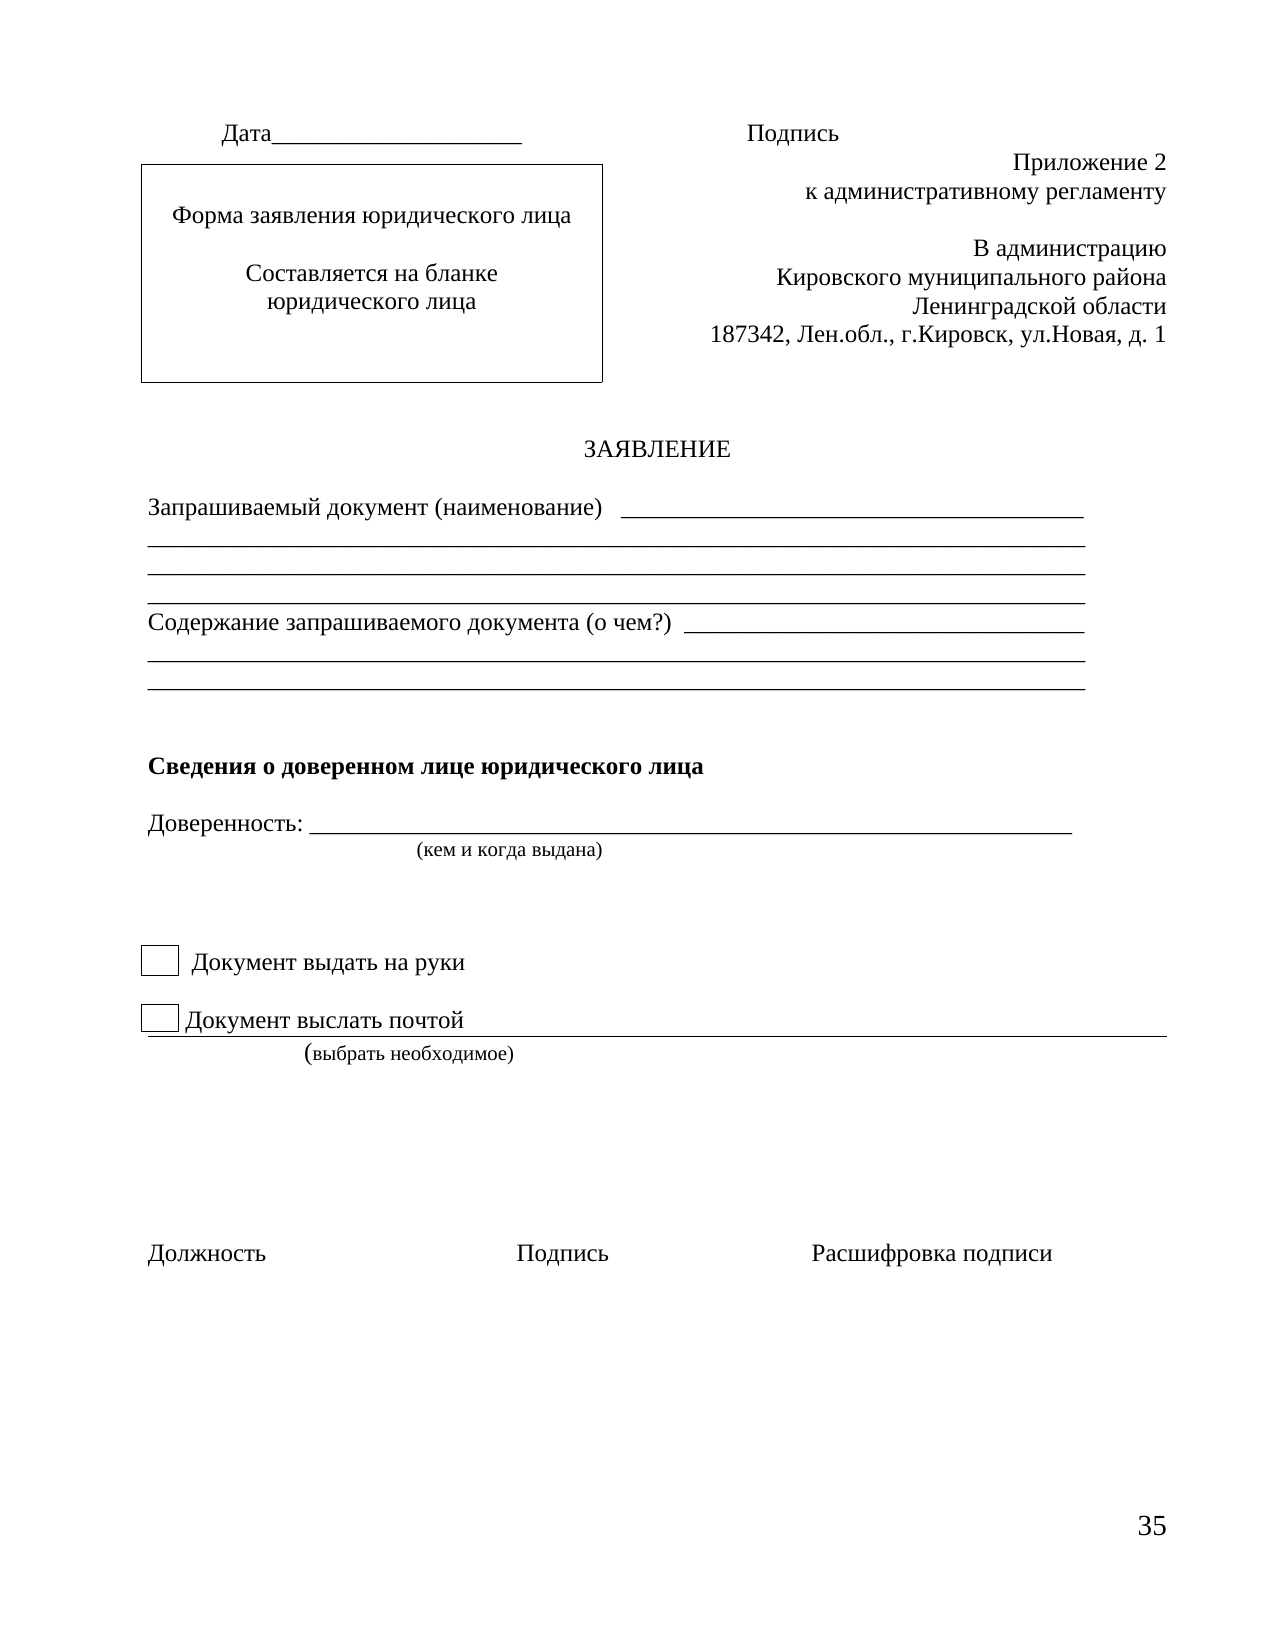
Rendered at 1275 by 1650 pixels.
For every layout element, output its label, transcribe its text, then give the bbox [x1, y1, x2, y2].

text ___________________________________________________________________________ [148, 578, 1167, 607]
text (кем и когда выдана) [148, 837, 1167, 861]
text ЗАЯВЛЕНИЕ [148, 434, 1167, 463]
text ___________________________________________________________________________ [148, 636, 1167, 664]
text ___________________________________________________________________________ [148, 664, 1167, 693]
text Доверенность: _____________________________________________________________ [148, 808, 1167, 837]
text Кировского муниципального района [603, 262, 1167, 291]
text ___________________________________________________________________________ [148, 549, 1167, 578]
text ___________________________________________________________________________ [148, 521, 1167, 549]
text (выбрать необходимое) [148, 1037, 1167, 1065]
text Должность Подпись Расшифровка подписи [148, 1238, 1167, 1267]
text Запрашиваемый документ (наименование) _____________________________________ [148, 492, 1167, 521]
text Документ выдать на руки [179, 947, 1167, 976]
text Содержание запрашиваемого документа (о чем?) ________________________________ [148, 607, 1167, 636]
text Документ выслать почтой [148, 1005, 1167, 1036]
text В администрацию [603, 233, 1167, 262]
text Сведения о доверенном лице юридического лица [148, 751, 1167, 779]
text Приложение 2 [148, 147, 1167, 176]
text к административному регламенту [603, 176, 1167, 204]
text Ленинградской области [603, 291, 1167, 319]
text Дата____________________ Подпись [148, 118, 1167, 147]
text 187342, Лен.обл., г.Кировск, ул.Новая, д. 1 [603, 319, 1167, 348]
